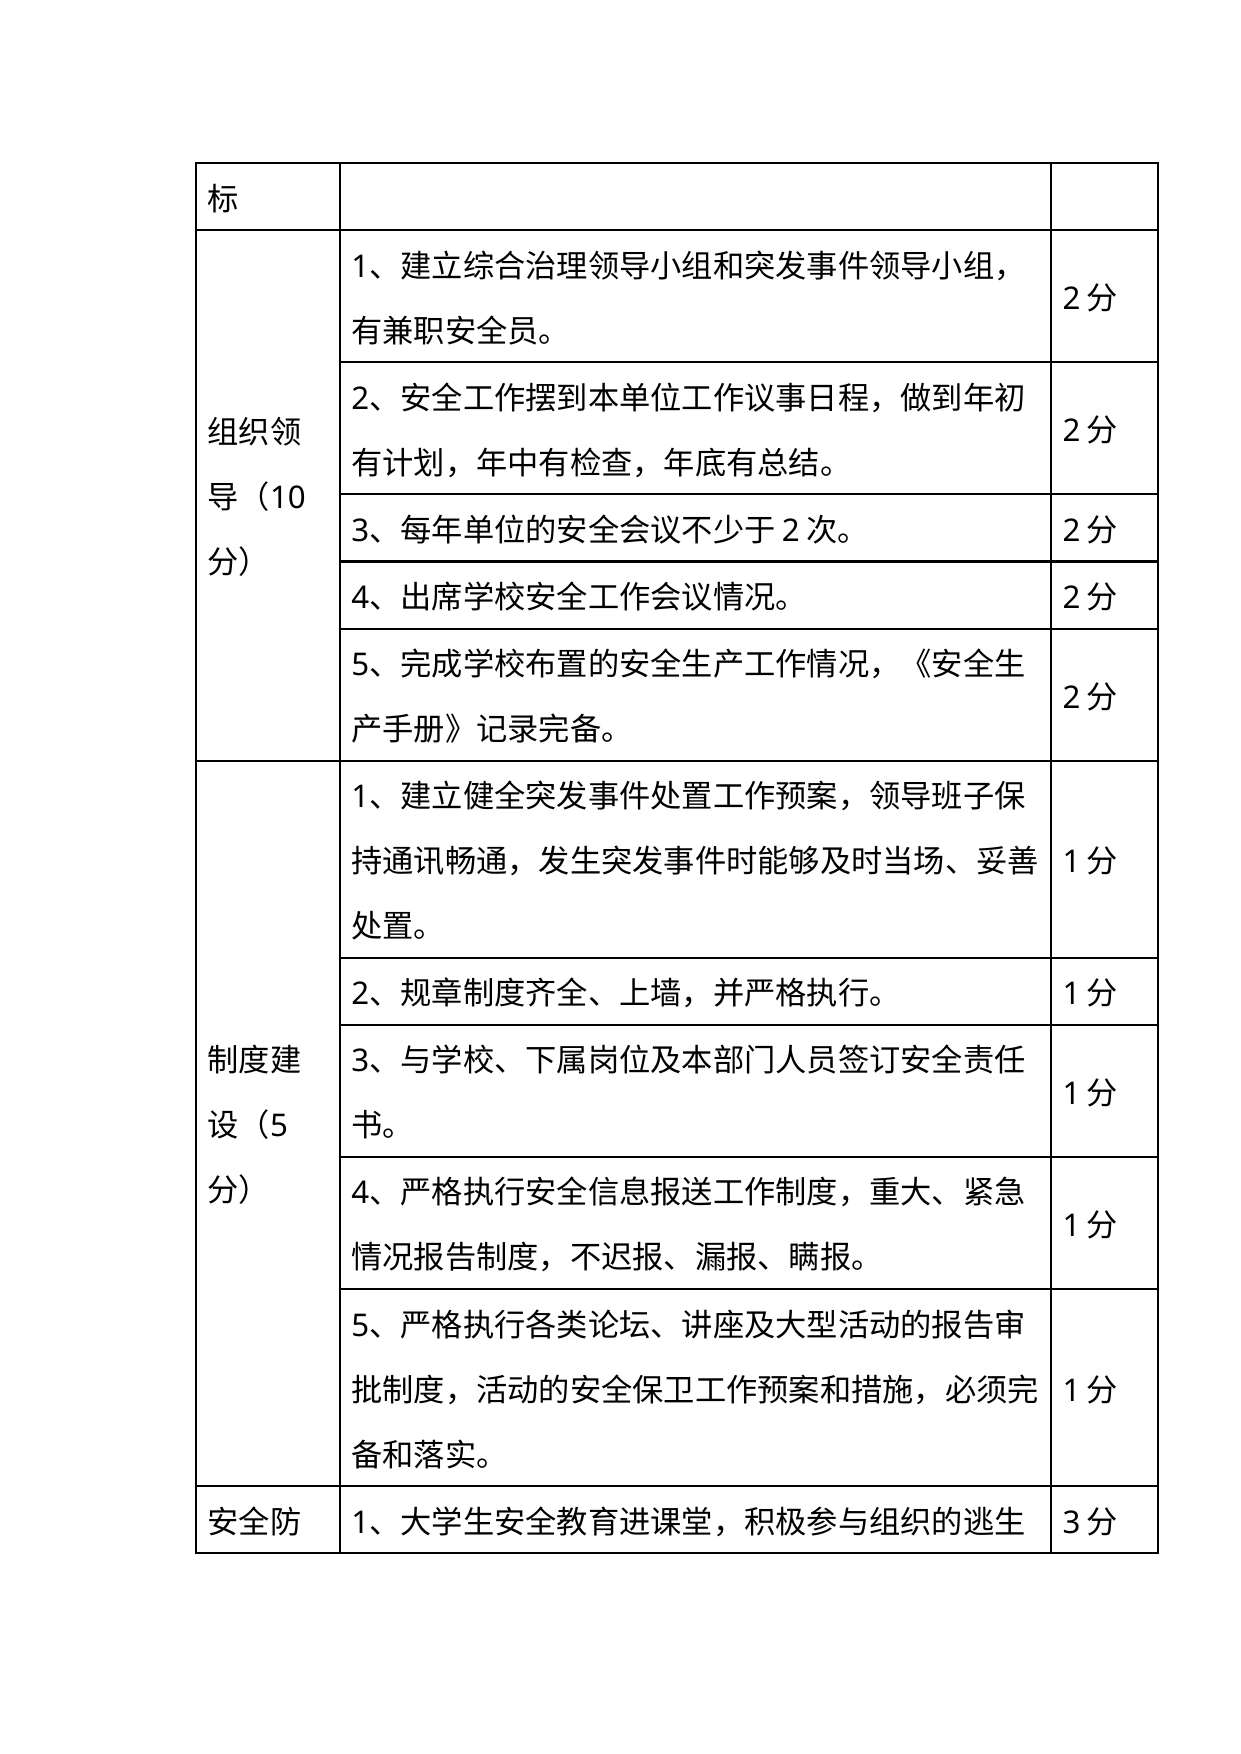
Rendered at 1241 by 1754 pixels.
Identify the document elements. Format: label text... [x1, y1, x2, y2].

table_cell 1分 [1052, 1158, 1157, 1288]
table_cell 2分 [1052, 630, 1157, 759]
table_cell 2分 [1052, 363, 1157, 493]
table_cell 1分 [1052, 1290, 1157, 1485]
table_cell 3分 [1052, 1487, 1157, 1552]
table_cell 2分 [1052, 495, 1157, 560]
table_cell 1、建立综合治理领导小组和突发事件领导小组，有兼职安全员。 [341, 231, 1050, 361]
table_cell 1分 [1052, 959, 1157, 1024]
table_cell 1、建立健全突发事件处置工作预案，领导班子保持通讯畅通，发生突发事件时能够及时当场、妥善处置。 [341, 762, 1050, 957]
table_cell 1分 [1052, 762, 1157, 957]
table_cell 4、出席学校安全工作会议情况。 [341, 563, 1050, 627]
table_header 评估指标 [341, 164, 1050, 229]
table_cell 2、安全工作摆到本单位工作议事日程，做到年初有计划，年中有检查，年底有总结。 [341, 363, 1050, 493]
table_cell 5、严格执行各类论坛、讲座及大型活动的报告审批制度，活动的安全保卫工作预案和措施，必须完备和落实。 [341, 1290, 1050, 1485]
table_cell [341, 1487, 1050, 1552]
table_cell 制度建设（5分） [197, 762, 339, 1485]
table_cell 2、规章制度齐全、上墙，并严格执行。 [341, 959, 1050, 1024]
table_cell 2分 [1052, 231, 1157, 361]
table_cell 安全防范与管理（20分） [197, 1487, 339, 1552]
table_cell 3、与学校、下属岗位及本部门人员签订安全责任书。 [341, 1026, 1050, 1156]
table_cell 3、每年单位的安全会议不少于2次。 [341, 495, 1050, 560]
table_cell 5、完成学校布置的安全生产工作情况，《安全生产手册》记录完备。 [341, 630, 1050, 759]
table_cell 组织领导（10分） [197, 231, 339, 759]
table_cell 2分 [1052, 563, 1157, 627]
table_header 分值 [1052, 164, 1157, 229]
table_header 各级指标 [197, 164, 339, 229]
table_cell 1分 [1052, 1026, 1157, 1156]
table_cell 4、严格执行安全信息报送工作制度，重大、紧急情况报告制度，不迟报、漏报、瞒报。 [341, 1158, 1050, 1288]
